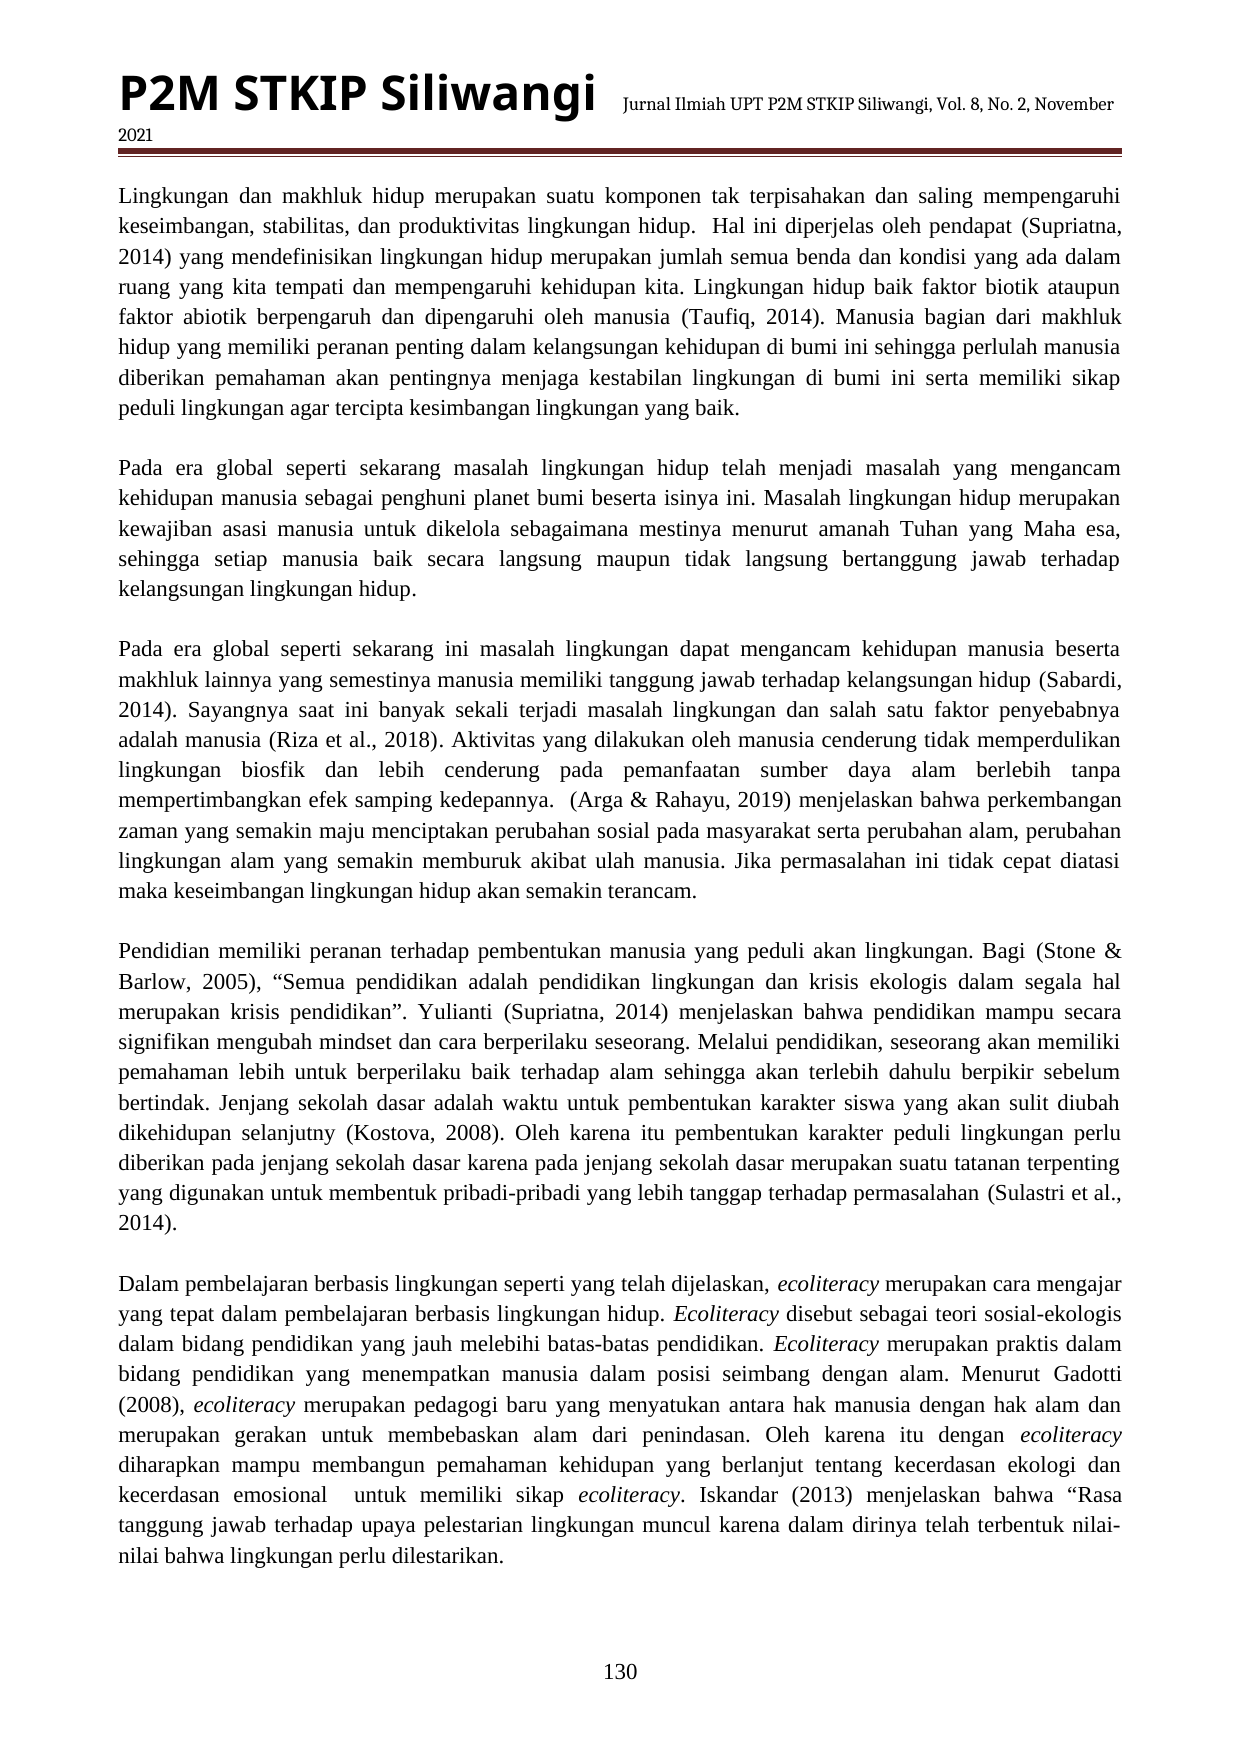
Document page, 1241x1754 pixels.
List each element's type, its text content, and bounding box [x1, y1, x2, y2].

text Pada era global seperti sekarang ini masalah lingkungan dapat mengancam kehidupan manusia beserta makhluk lainnya yang semestinya manusia memiliki tanggung jawab terhadap kelangsungan hidup (Sabardi, 2014). Sayangnya saat ini banyak sekali terjadi masalah lingkungan dan salah satu faktor penyebabnya adalah manusia (Riza et al., 2018). Aktivitas yang dilakukan oleh manusia cenderung tidak memperdulikan lingkungan biosfik dan lebih cenderung pada pemanfaatan sumber daya alam berlebih tanpa mempertimbangkan efek samping kedepannya. (Arga & Rahayu, 2019) menjelaskan bahwa perkembangan zaman yang semakin maju menciptakan perubahan sosial pada masyarakat serta perubahan alam, perubahan lingkungan alam yang semakin memburuk akibat ulah manusia. Jika permasalahan ini tidak cepat diatasi maka keseimbangan lingkungan hidup akan semakin terancam. [118, 636, 1122, 903]
text Dalam pembelajaran berbasis lingkungan seperti yang telah dijelaskan, ecoliteracy merupakan cara mengajar yang tepat dalam pembelajaran berbasis lingkungan hidup. Ecoliteracy disebut sebagai teori sosial-ekologis dalam bidang pendidikan yang jauh melebihi batas-batas pendidikan. Ecoliteracy merupakan praktis dalam bidang pendidikan yang menempatkan manusia dalam posisi seimbang dengan alam. Menurut Gadotti (2008), ecoliteracy merupakan pedagogi baru yang menyatukan antara hak manusia dengan hak alam dan merupakan gerakan untuk membebaskan alam dari penindasan. Oleh karena itu dengan ecoliteracy diharapkan mampu membangun pemahaman kehidupan yang berlanjut tentang kecerdasan ekologi dan kecerdasan emosional untuk memiliki sikap ecoliteracy. Iskandar (2013) menjelaskan bahwa “Rasa tanggung jawab terhadap upaya pelestarian lingkungan muncul karena dalam dirinya telah terbentuk nilai-nilai bahwa lingkungan perlu dilestarikan. [118, 1270, 1122, 1568]
text Pada era global seperti sekarang masalah lingkungan hidup telah menjadi masalah yang mengancam kehidupan manusia sebagai penghuni planet bumi beserta isinya ini. Masalah lingkungan hidup merupakan kewajiban asasi manusia untuk dikelola sebagaimana mestinya menurut amanah Tuhan yang Maha esa, sehingga setiap manusia baik secara langsung maupun tidak langsung bertanggung jawab terhadap kelangsungan lingkungan hidup. [118, 454, 1122, 601]
text Pendidian memiliki peranan terhadap pembentukan manusia yang peduli akan lingkungan. Bagi (Stone & Barlow, 2005), “Semua pendidikan adalah pendidikan lingkungan dan krisis ekologis dalam segala hal merupakan krisis pendidikan”. Yulianti (Supriatna, 2014) menjelaskan bahwa pendidikan mampu secara signifikan mengubah mindset dan cara berperilaku seseorang. Melalui pendidikan, seseorang akan memiliki pemahaman lebih untuk berperilaku baik terhadap alam sehingga akan terlebih dahulu berpikir sebelum bertindak. Jenjang sekolah dasar adalah waktu untuk pembentukan karakter siswa yang akan sulit diubah dikehidupan selanjutny (Kostova, 2008). Oleh karena itu pembentukan karakter peduli lingkungan perlu diberikan pada jenjang sekolah dasar karena pada jenjang sekolah dasar merupakan suatu tatanan terpenting yang digunakan untuk membentuk pribadi-pribadi yang lebih tanggap terhadap permasalahan (Sulastri et al., 2014). [118, 938, 1122, 1236]
text Lingkungan dan makhluk hidup merupakan suatu komponen tak terpisahakan dan saling mempengaruhi keseimbangan, stabilitas, dan produktivitas lingkungan hidup. Hal ini diperjelas oleh pendapat (Supriatna, 2014) yang mendefinisikan lingkungan hidup merupakan jumlah semua benda dan kondisi yang ada dalam ruang yang kita tempati dan mempengaruhi kehidupan kita. Lingkungan hidup baik faktor biotik ataupun faktor abiotik berpengaruh dan dipengaruhi oleh manusia (Taufiq, 2014). Manusia bagian dari makhluk hidup yang memiliki peranan penting dalam kelangsungan kehidupan di bumi ini sehingga perlulah manusia diberikan pemahaman akan pentingnya menjaga kestabilan lingkungan di bumi ini serta memiliki sikap peduli lingkungan agar tercipta kesimbangan lingkungan yang baik. [118, 182, 1122, 420]
